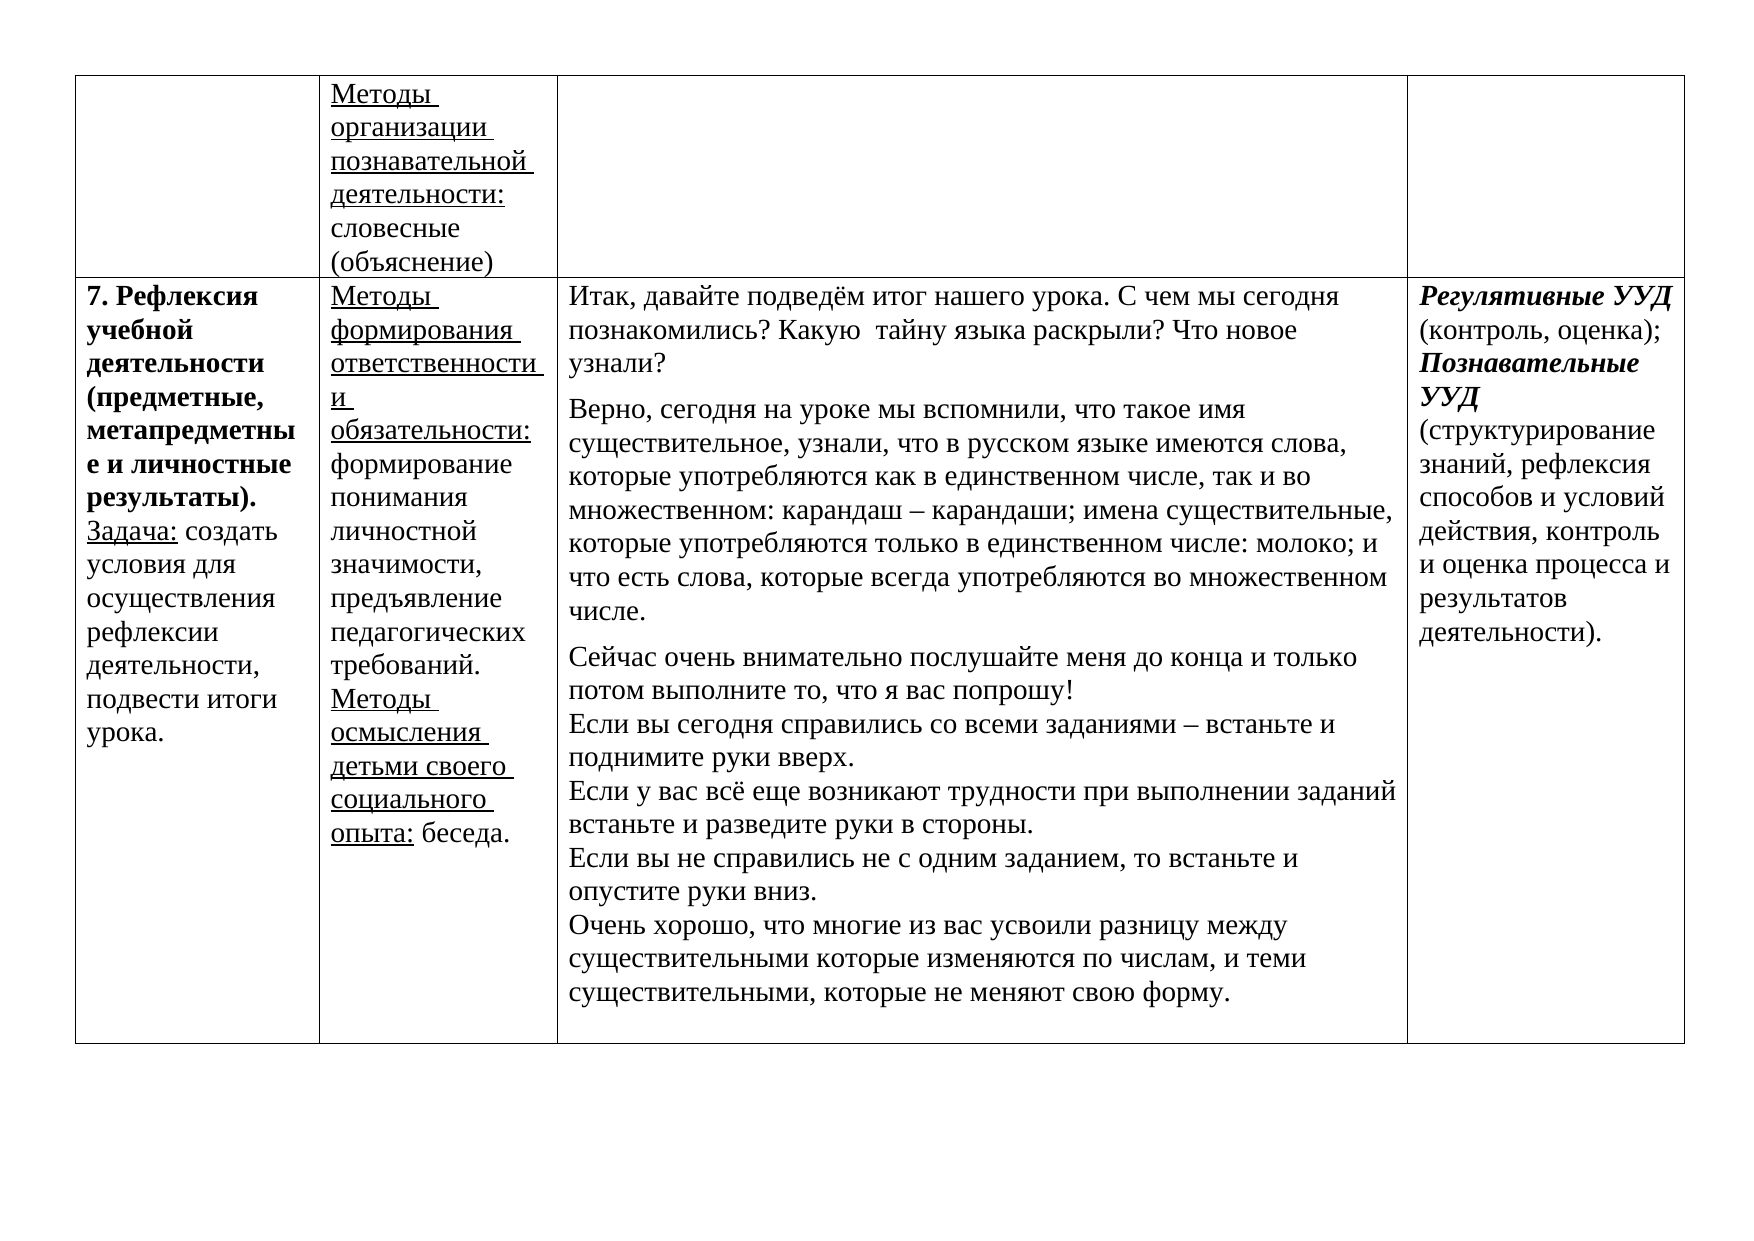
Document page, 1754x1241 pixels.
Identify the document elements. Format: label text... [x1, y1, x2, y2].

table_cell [558, 76, 1407, 277]
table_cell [76, 76, 319, 277]
table_cell [1408, 76, 1684, 277]
table_cell Регулятивные УУД (контроль, оценка); Познавательные УУД (структурирование знаний, рефлексия способов и условий действия, контроль и оценка процесса и результатов деятельности). [1408, 278, 1684, 1043]
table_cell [320, 76, 557, 277]
table_cell 7. Рефлексия учебной деятельности (предметные, метапредметные и личностные результаты). Задача: создать условия для осуществления рефлексии деятельности, подвести итоги урока. [76, 278, 319, 1043]
table_cell Методы формирования ответственности и обязательности: формирование понимания личностной значимости, предъявление педагогических требований. Методы осмысления детьми своего социального опыта: беседа. [320, 278, 557, 1043]
table_cell Итак, давайте подведём итог нашего урока. С чем мы сегодня познакомились? Какую тайну языка раскрыли? Что новое узнали? Верно, сегодня на уроке мы вспомнили, что такое имя существительное, узнали, что в русском языке имеются слова, которые употребляются как в единственном числе, так и во множественном: карандаш – карандаши; имена существительные, которые употребляются только в единственном числе: молоко; и что есть слова, которые всегда употребляются во множественном числе. Сейчас очень внимательно послушайте меня до конца и только потом выполните то, что я вас попрошу! Если вы сегодня справились со всеми заданиями – встаньте и поднимите руки вверх. Если у вас всё еще возникают трудности при выполнении заданий встаньте и разведите руки в стороны. Если вы не справились не с одним заданием, то встаньте и опустите руки вниз. Очень хорошо, что многие из вас усвоили разницу между существительными которые изменяются по числам, и теми существительными, которые не меняют свою форму. [558, 278, 1407, 1043]
